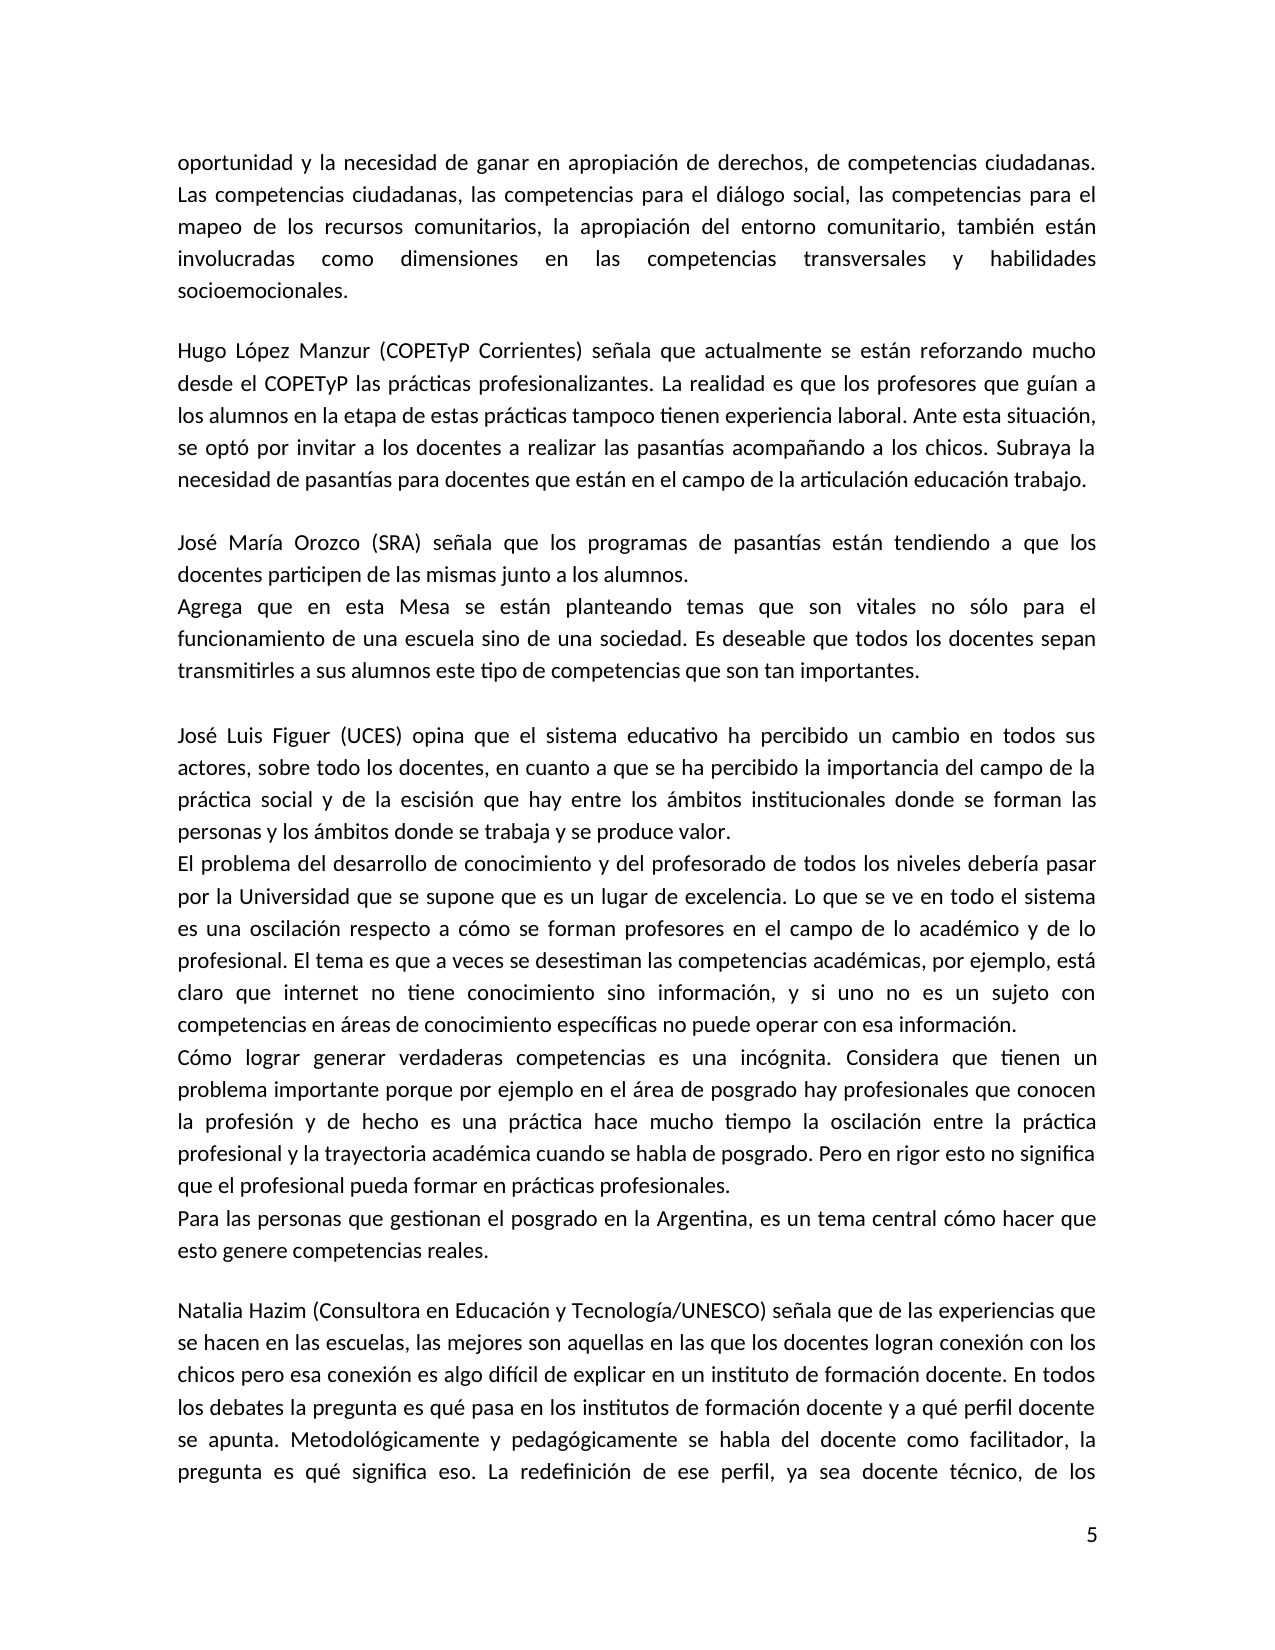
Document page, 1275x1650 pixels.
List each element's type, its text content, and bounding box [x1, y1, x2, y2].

text Agrega que en esta Mesa se están planteando temas que son vitales no sólo para el funcionamiento de una escuela sino de una sociedad. Es deseable que todos los docentes sepan transmitirles a sus alumnos este tipo de competencias que son tan importantes. [177, 592, 1098, 684]
text Cómo lograr generar verdaderas competencias es una incógnita. Considera que tienen un problema importante porque por ejemplo en el área de posgrado hay profesionales que conocen la profesión y de hecho es una práctica hace mucho tiempo la oscilación entre la práctica profesional y la trayectoria académica cuando se habla de posgrado. Pero en rigor esto no significa que el profesional pueda formar en prácticas profesionales. [177, 1043, 1098, 1199]
text Para las personas que gestionan el posgrado en la Argentina, es un tema central cómo hacer que esto genere competencias reales. [177, 1204, 1098, 1264]
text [177, 148, 1098, 304]
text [177, 1296, 1098, 1485]
text El problema del desarrollo de conocimiento y del profesorado de todos los niveles debería pasar por la Universidad que se supone que es un lugar de excelencia. Lo que se ve en todo el sistema es una oscilación respecto a cómo se forman profesores en el campo de lo académico y de lo profesional. El tema es que a veces se desestiman las competencias académicas, por ejemplo, está claro que internet no tiene conocimiento sino información, y si uno no es un sujeto con competencias en áreas de conocimiento específicas no puede operar con esa información. [177, 849, 1098, 1038]
text José María Orozco (SRA) señala que los programas de pasantías están tendiendo a que los docentes participen de las mismas junto a los alumnos. [177, 528, 1098, 588]
text Hugo López Manzur (COPETyP Corrientes) señala que actualmente se están reforzando mucho desde el COPETyP las prácticas profesionalizantes. La realidad es que los profesores que guían a los alumnos en la etapa de estas prácticas tampoco tienen experiencia laboral. Ante esta situación, se optó por invitar a los docentes a realizar las pasantías acompañando a los chicos. Subraya la necesidad de pasantías para docentes que están en el campo de la articulación educación trabajo. [177, 337, 1098, 493]
text José Luis Figuer (UCES) opina que el sistema educativo ha percibido un cambio en todos sus actores, sobre todo los docentes, en cuanto a que se ha percibido la importancia del campo de la práctica social y de la escisión que hay entre los ámbitos institucionales donde se forman las personas y los ámbitos donde se trabaja y se produce valor. [177, 721, 1098, 845]
